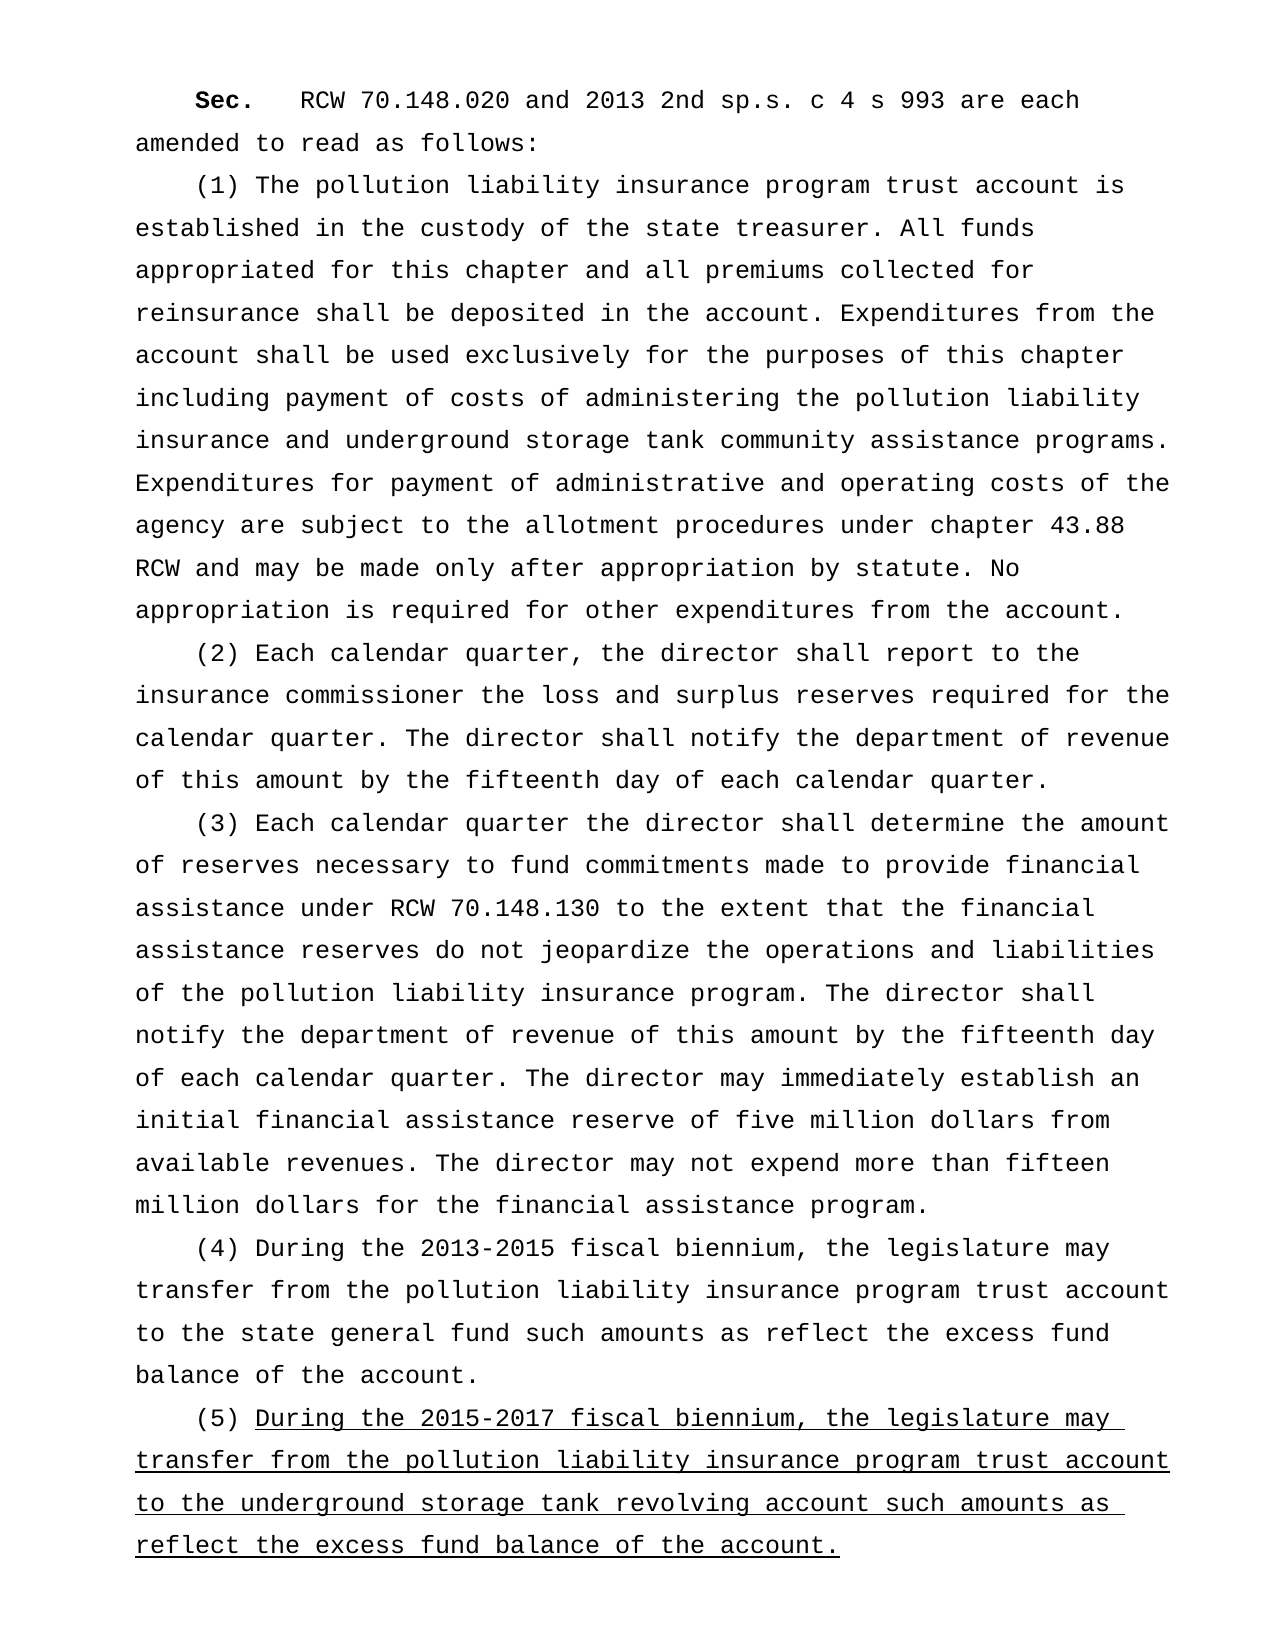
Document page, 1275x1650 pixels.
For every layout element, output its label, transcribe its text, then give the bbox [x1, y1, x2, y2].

text (2) Each calendar quarter, the director shall report to the insurance commissioner the loss and surplus reserves required for the calendar quarter. The director shall notify the department of revenue of this amount by the fifteenth day of each calendar quarter. [135, 627, 1170, 797]
text (3) Each calendar quarter the director shall determine the amount of reserves necessary to fund commitments made to provide financial assistance under RCW 70.148.130 to the extent that the financial assistance reserves do not jeopardize the operations and liabilities of the pollution liability insurance program. The director shall notify the department of revenue of this amount by the fifteenth day of each calendar quarter. The director may immediately establish an initial financial assistance reserve of five million dollars from available revenues. The director may not expend more than fifteen million dollars for the financial assistance program. [135, 797, 1170, 1222]
text (1) The pollution liability insurance program trust account is established in the custody of the state treasurer. All funds appropriated for this chapter and all premiums collected for reinsurance shall be deposited in the account. Expenditures from the account shall be used exclusively for the purposes of this chapter including payment of costs of administering the pollution liability insurance and underground storage tank community assistance programs. Expenditures for payment of administrative and operating costs of the agency are subject to the allotment procedures under chapter 43.88 RCW and may be made only after appropriation by statute. No appropriation is required for other expenditures from the account. [135, 160, 1170, 627]
text (4) During the 2013-2015 fiscal biennium, the legislature may transfer from the pollution liability insurance program trust account to the state general fund such amounts as reflect the excess fund balance of the account. [135, 1222, 1170, 1392]
text (5) During the 2015-2017 fiscal biennium, the legislature may transfer from the pollution liability insurance program trust account to the underground storage tank revolving account such amounts as reflect the excess fund balance of the account. [135, 1392, 1170, 1471]
text (5) During the 2015-2017 fiscal biennium, the legislature may transfer from the pollution liability insurance program trust account to the underground storage tank revolving account such amounts as reflect the excess fund balance of the account. [135, 1473, 1170, 1562]
text Sec. RCW 70.148.020 and 2013 2nd sp.s. c 4 s 993 are each amended to read as follows: [135, 75, 1170, 160]
